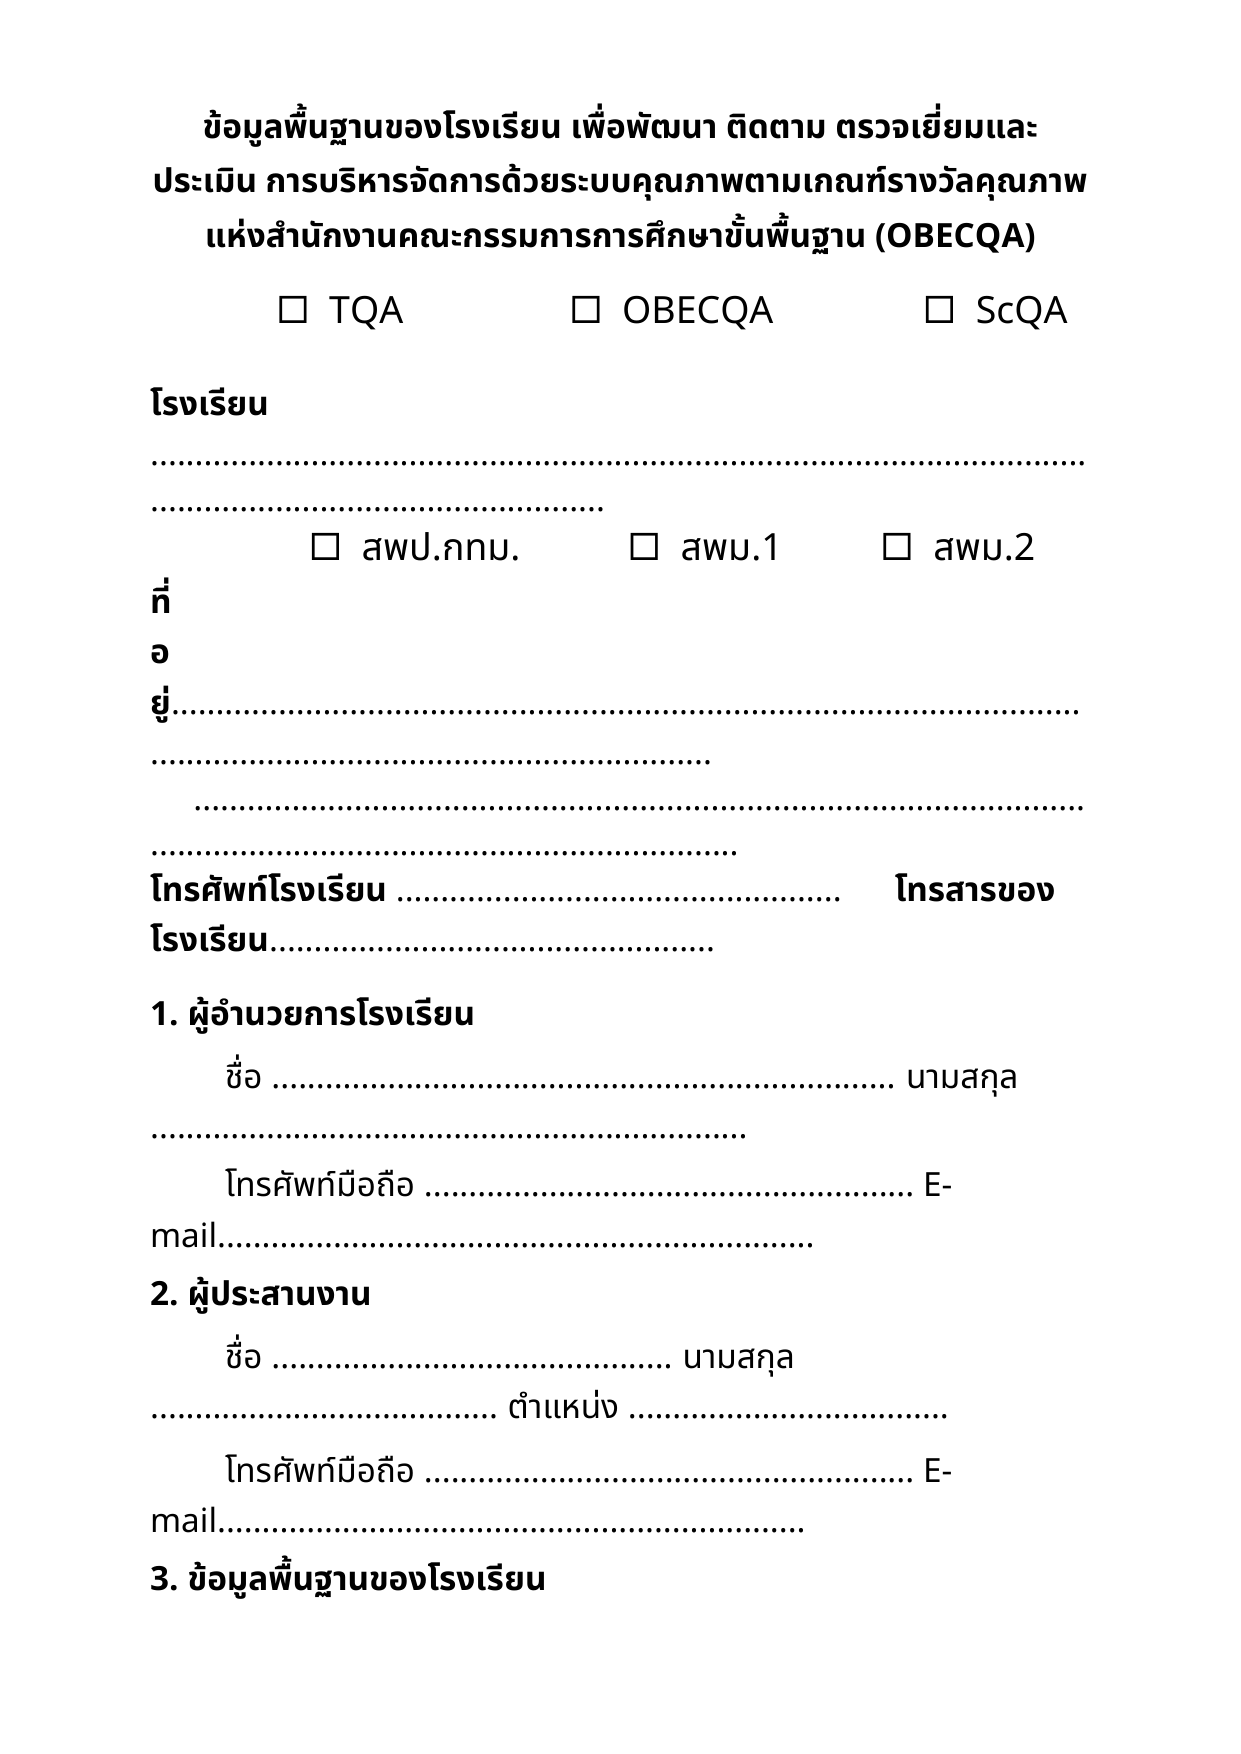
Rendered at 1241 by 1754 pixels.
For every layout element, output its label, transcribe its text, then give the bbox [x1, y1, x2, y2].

text TQA OBECQA ScQA [225, 283, 1090, 334]
text ข้อมูลพื้นฐานของโรงเรียน เพื่อพัฒนา ติดตาม ตรวจเยี่ยมและประเมิน การบริหารจัดการด้วยระบบคุณภาพตามเกณฑ์รางวัลคุณภาพแห่งสำนักงานคณะกรรมการการศึกษาขั้นพื้นฐาน (OBECQA) [150, 103, 1090, 262]
text โทรศัพท์โรงเรียน .................................................. โทรสารของโรงเรียน.................................................. [150, 865, 1090, 967]
text 1. ผู้อำนวยการโรงเรียน [150, 989, 1090, 1040]
text ...................................................................................................................................................................... [150, 774, 1090, 865]
text 3. ข้อมูลพื้นฐานของโรงเรียน [150, 1555, 1090, 1606]
text โรงเรียน ............................................................................................................................................................ [150, 379, 1090, 521]
text 2. ผู้ประสานงาน [150, 1269, 1090, 1320]
text สพป.กทม. สพม.1 สพม.2 [225, 521, 1090, 578]
text ชื่อ ............................................. นามสกุล ....................................... ตำแหน่ง .................................... [150, 1333, 1090, 1434]
text ที่อยู่..................................................................................................................................................................... [150, 578, 1090, 774]
text โทรศัพท์มือถือ ....................................................... E-mail.................................................................. [150, 1446, 1090, 1542]
text ชื่อ ...................................................................... นามสกุล ................................................................... [150, 1052, 1090, 1148]
text โทรศัพท์มือถือ ....................................................... E-mail................................................................... [150, 1161, 1090, 1257]
